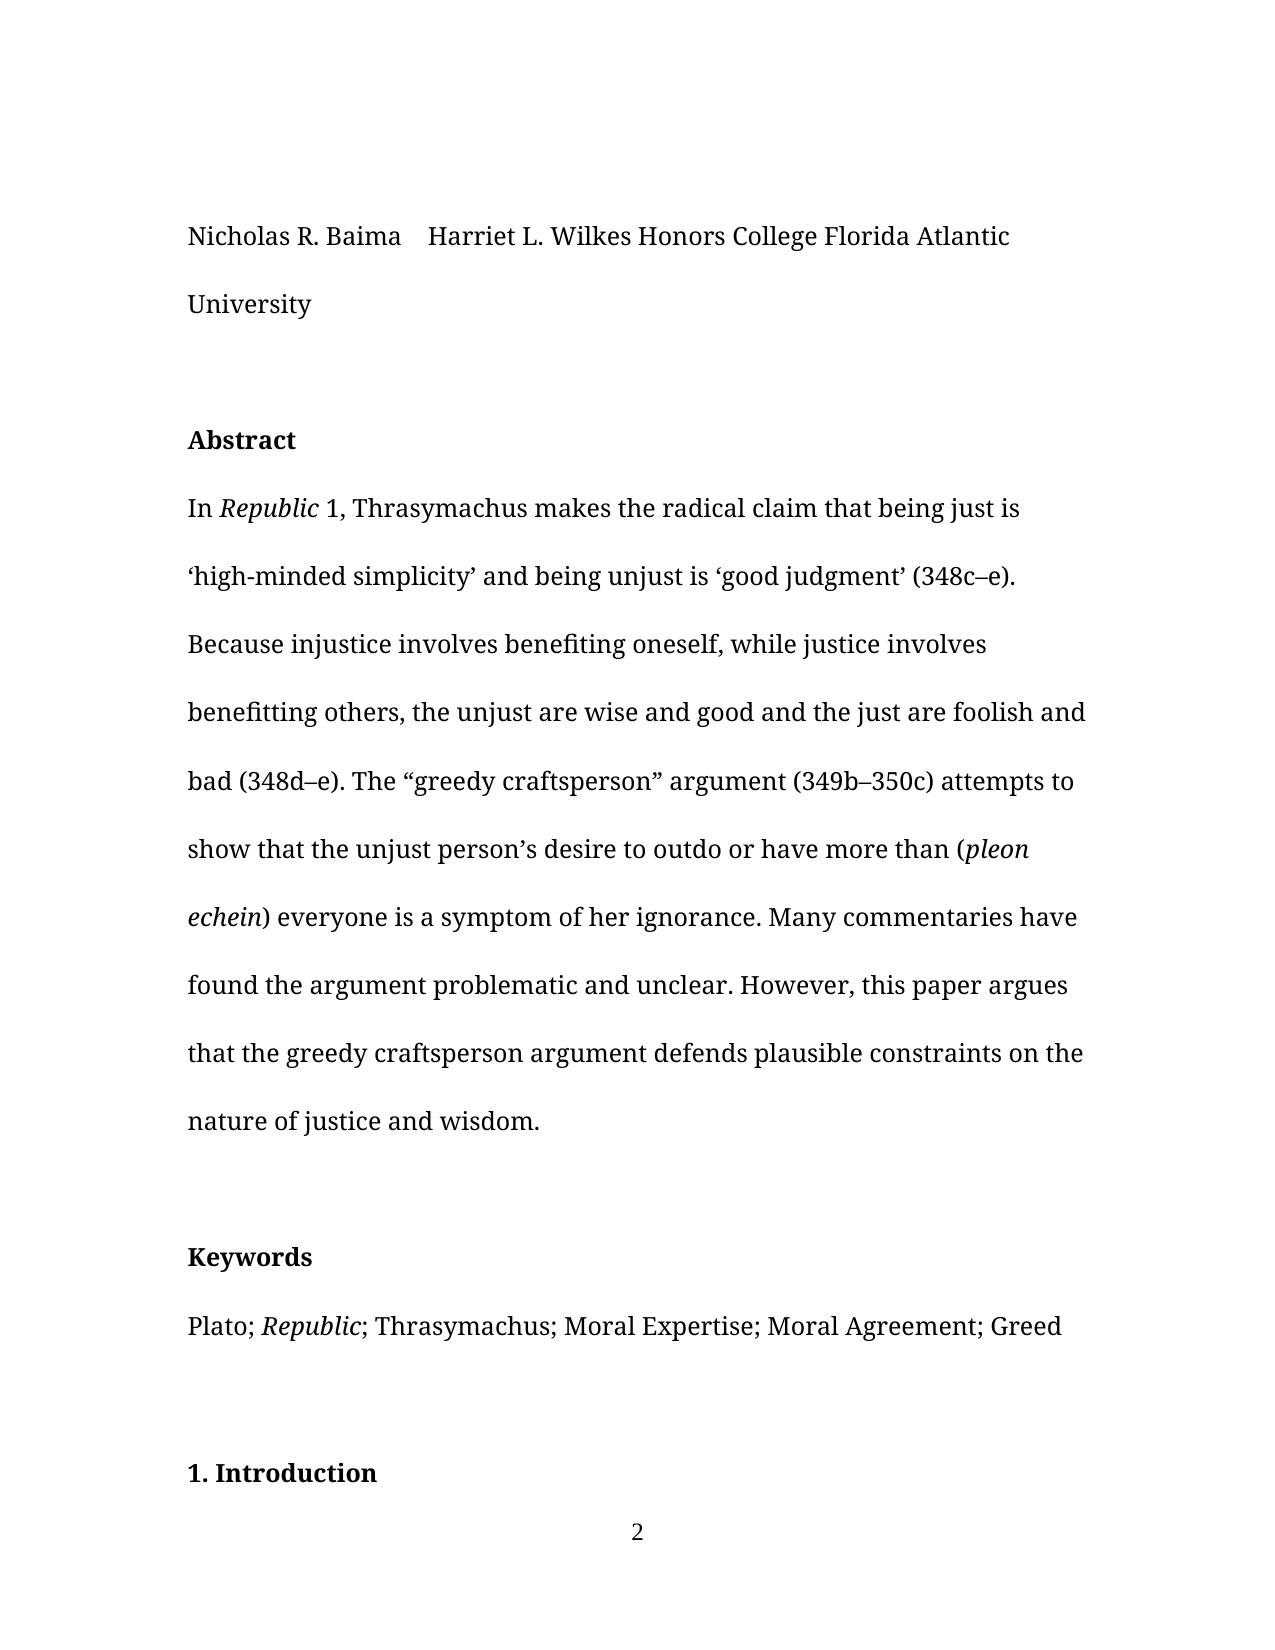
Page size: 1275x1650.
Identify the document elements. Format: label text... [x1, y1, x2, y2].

text Abstract [187, 422, 1087, 457]
text Plato; Republic; Thrasymachus; Moral Expertise; Moral Agreement; Greed [187, 1308, 1087, 1342]
text In Republic 1, Thrasymachus makes the radical claim that being just is ‘high-minded simplicity’ and being unjust is ‘good judgment’ (348c–e). Because injustice involves benefiting oneself, while justice involves benefitting others, the unjust are wise and good and the just are foolish and bad (348d–e). The “greedy craftsperson” argument (349b–350c) attempts to show that the unjust person’s desire to outdo or have more than (pleon echein) everyone is a symptom of her ignorance. Many commentaries have found the argument problematic and unclear. However, this paper argues that the greedy craftsperson argument defends plausible constraints on the nature of justice and wisdom. [187, 491, 1087, 1138]
text 1. Introduction [187, 1456, 1087, 1490]
text Keywords [187, 1240, 1087, 1274]
text Nicholas R. Baima Harriet L. Wilkes Honors College Florida Atlantic University [187, 218, 1087, 320]
